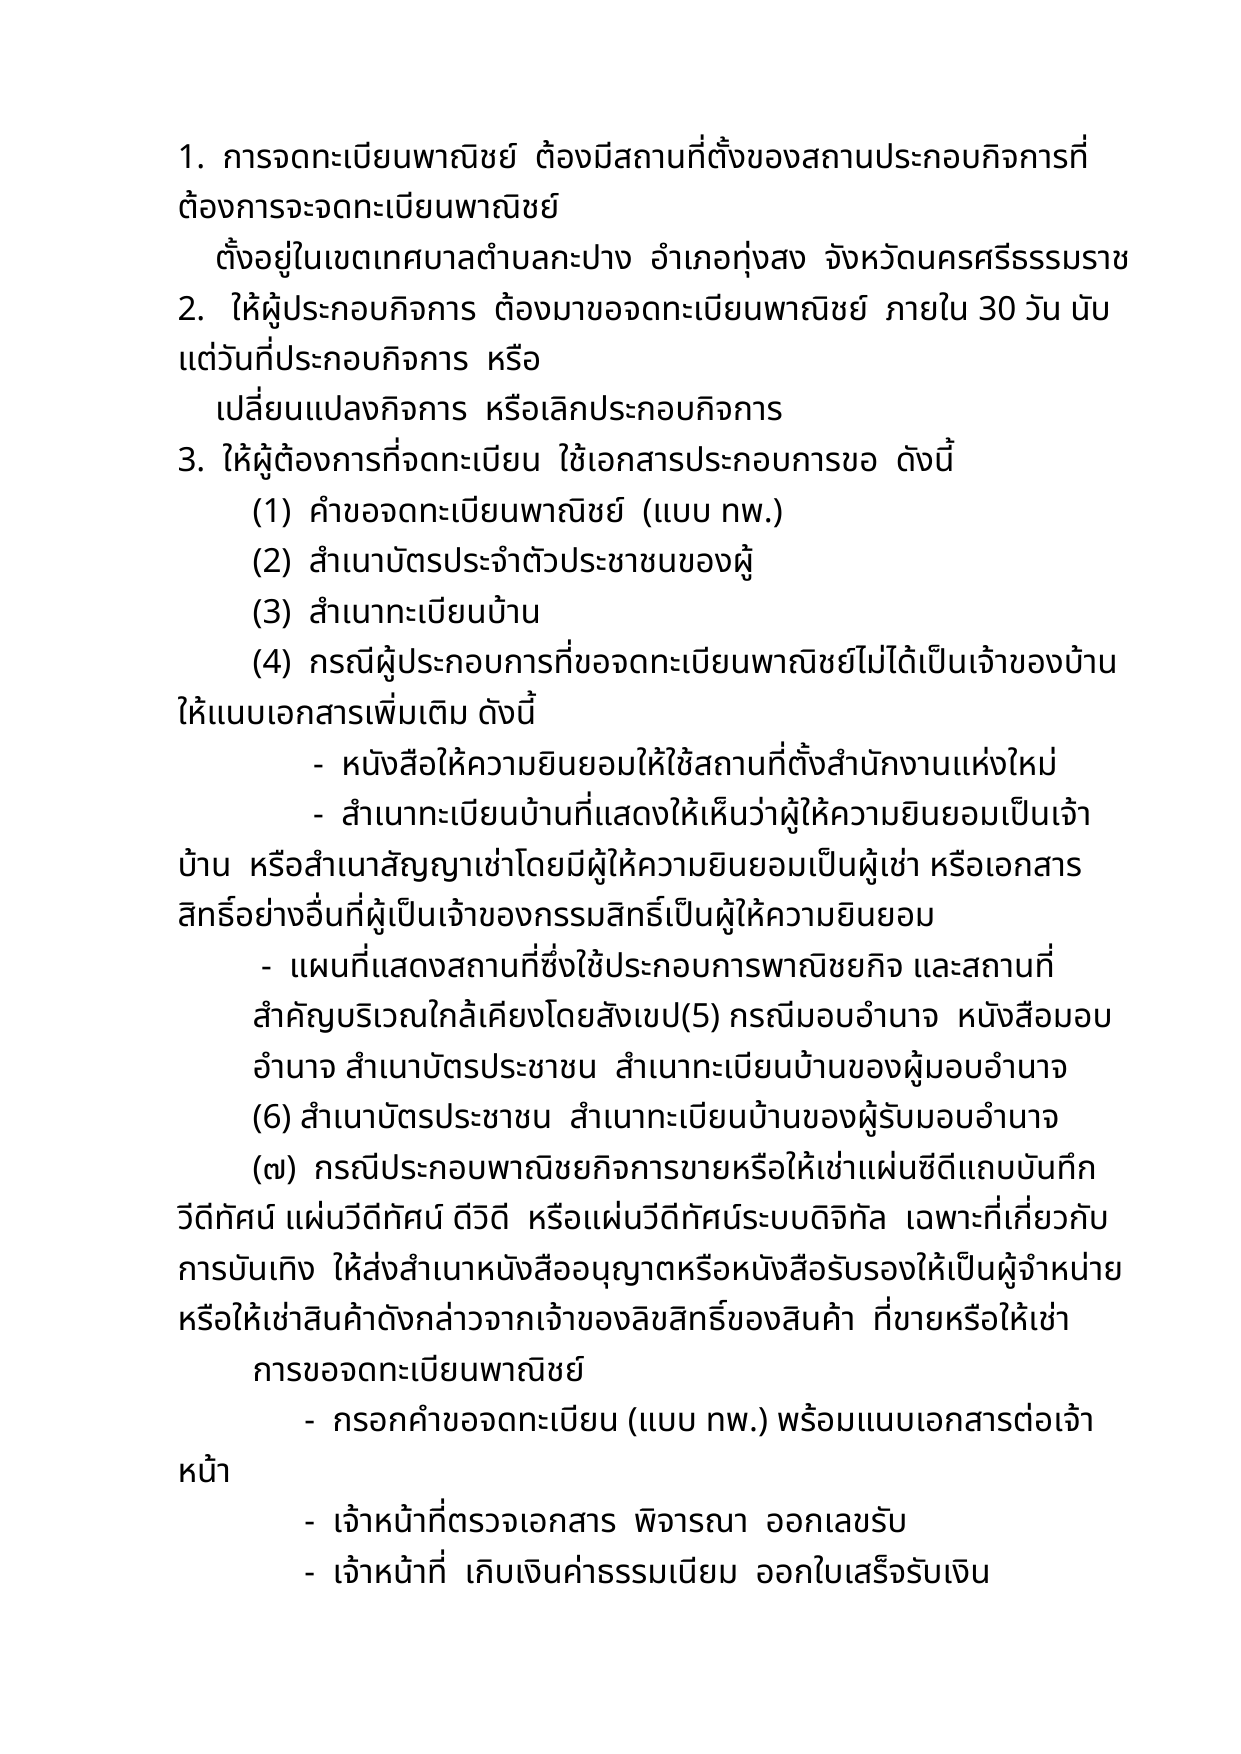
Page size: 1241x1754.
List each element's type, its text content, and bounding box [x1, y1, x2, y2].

text (4) กรณีผู้ประกอบการที่ขอจดทะเบียนพาณิชย์ไม่ได้เป็นเจ้าของบ้านให้แนบเอกสารเพิ่มเติม ดังนี้ [177, 638, 1137, 739]
list 1. การจดทะเบียนพาณิชย์ ต้องมีสถานที่ตั้งของสถานประกอบกิจการที่ต้องการจะจดทะเบียนพาณิชย์ [177, 133, 1137, 234]
text - เจ้าหน้าที่ เกิบเงินค่าธรรมเนียม ออกใบเสร็จรับเงิน [177, 1548, 1137, 1598]
text (๗) กรณีประกอบพาณิชยกิจการขายหรือให้เช่าแผ่นซีดีแถบบันทึกวีดีทัศน์ แผ่นวีดีทัศน์ ดีวิดี หรือแผ่นวีดีทัศน์ระบบดิจิทัล เฉพาะที่เกี่ยวกับการบันเทิง ให้ส่งสำเนาหนังสืออนุญาตหรือหนังสือรับรองให้เป็นผู้จำหน่ายหรือให้เช่าสินค้าดังกล่าวจากเจ้าของลิขสิทธิ์ของสินค้า ที่ขายหรือให้เช่า [177, 1144, 1137, 1346]
text - สำเนาทะเบียนบ้านที่แสดงให้เห็นว่าผู้ให้ความยินยอมเป็นเจ้าบ้าน หรือสำเนาสัญญาเช่าโดยมีผู้ให้ความยินยอมเป็นผู้เช่า หรือเอกสารสิทธิ์อย่างอื่นที่ผู้เป็นเจ้าของกรรมสิทธิ์เป็นผู้ให้ความยินยอม [177, 790, 1137, 941]
text เปลี่ยนแปลงกิจการ หรือเลิกประกอบกิจการ [215, 385, 1137, 436]
text (3) สำเนาทะเบียนบ้าน [177, 588, 1137, 638]
text - แผนที่แสดงสถานที่ซึ่งใช้ประกอบการพาณิชยกิจ และสถานที่สำคัญบริเวณใกล้เคียงโดยสังเขป(5) กรณีมอบอำนาจ หนังสือมอบอำนาจ สำเนาบัตรประชาชน สำเนาทะเบียนบ้านของผู้มอบอำนาจ [252, 941, 1137, 1093]
text (1) คำขอจดทะเบียนพาณิชย์ (แบบ ทพ.) [177, 486, 1137, 537]
text 3. ให้ผู้ต้องการที่จดทะเบียน ใช้เอกสารประกอบการขอ ดังนี้ [177, 436, 1137, 486]
text 2. ให้ผู้ประกอบกิจการ ต้องมาขอจดทะเบียนพาณิชย์ ภายใน 30 วัน นับแต่วันที่ประกอบกิจการ หรือ [177, 284, 1137, 385]
text (6) สำเนาบัตรประชาชน สำเนาทะเบียนบ้านของผู้รับมอบอำนาจ [252, 1093, 1137, 1144]
text การขอจดทะเบียนพาณิชย์ [177, 1346, 1137, 1396]
text - เจ้าหน้าที่ตรวจเอกสาร พิจารณา ออกเลขรับ [177, 1497, 1137, 1548]
text - กรอกคำขอจดทะเบียน (แบบ ทพ.) พร้อมแนบเอกสารต่อเจ้าหน้า [177, 1396, 1137, 1497]
text - หนังสือให้ความยินยอมให้ใช้สถานที่ตั้งสำนักงานแห่งใหม่ [177, 739, 1137, 790]
text ตั้งอยู่ในเขตเทศบาลตำบลกะปาง อำเภอทุ่งสง จังหวัดนครศรีธรรมราช [215, 234, 1137, 284]
text (2) สำเนาบัตรประจำตัวประชาชนของผู้ [177, 537, 1137, 588]
